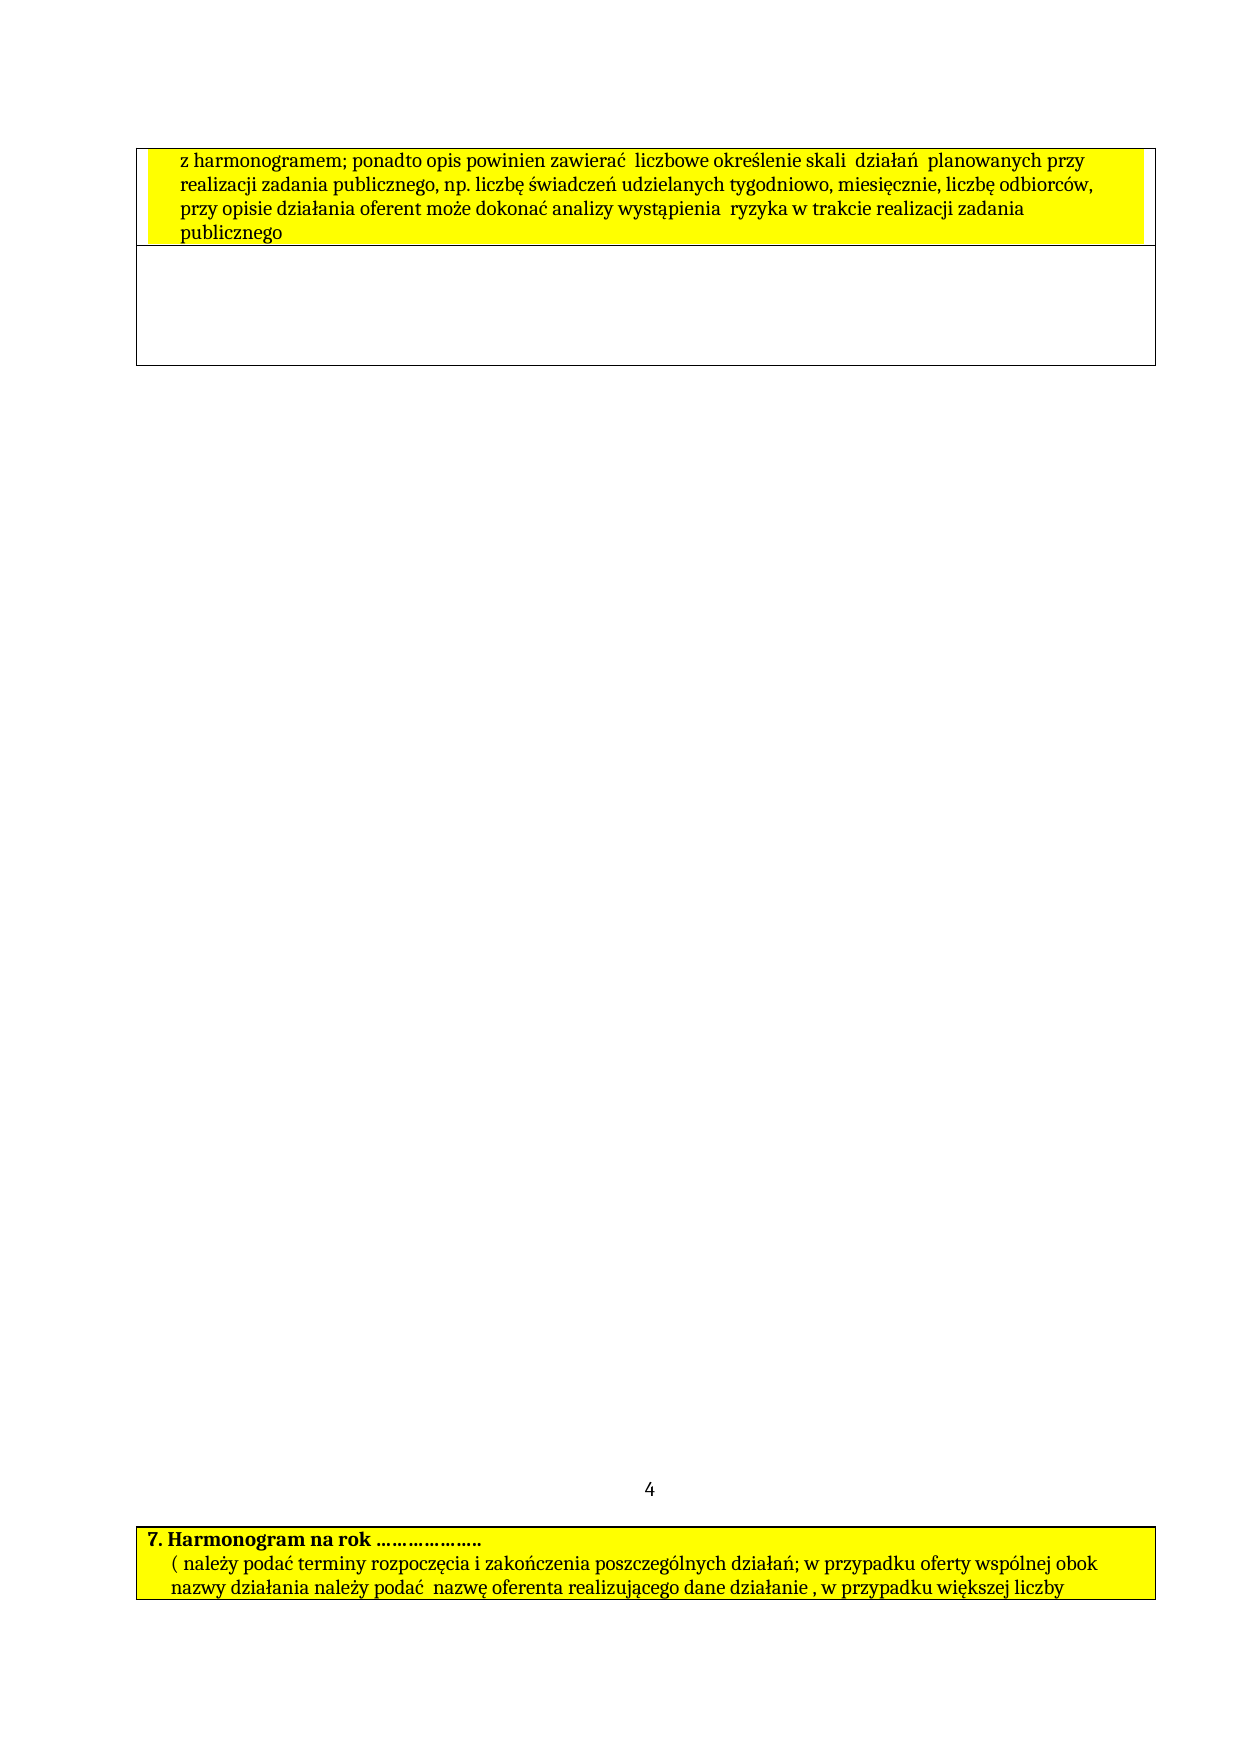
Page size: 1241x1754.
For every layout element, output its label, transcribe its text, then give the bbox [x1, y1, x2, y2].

text 4 [148, 1478, 1152, 1502]
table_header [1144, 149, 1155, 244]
table_cell [137, 246, 1155, 365]
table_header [137, 1528, 1155, 1599]
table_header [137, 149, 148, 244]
